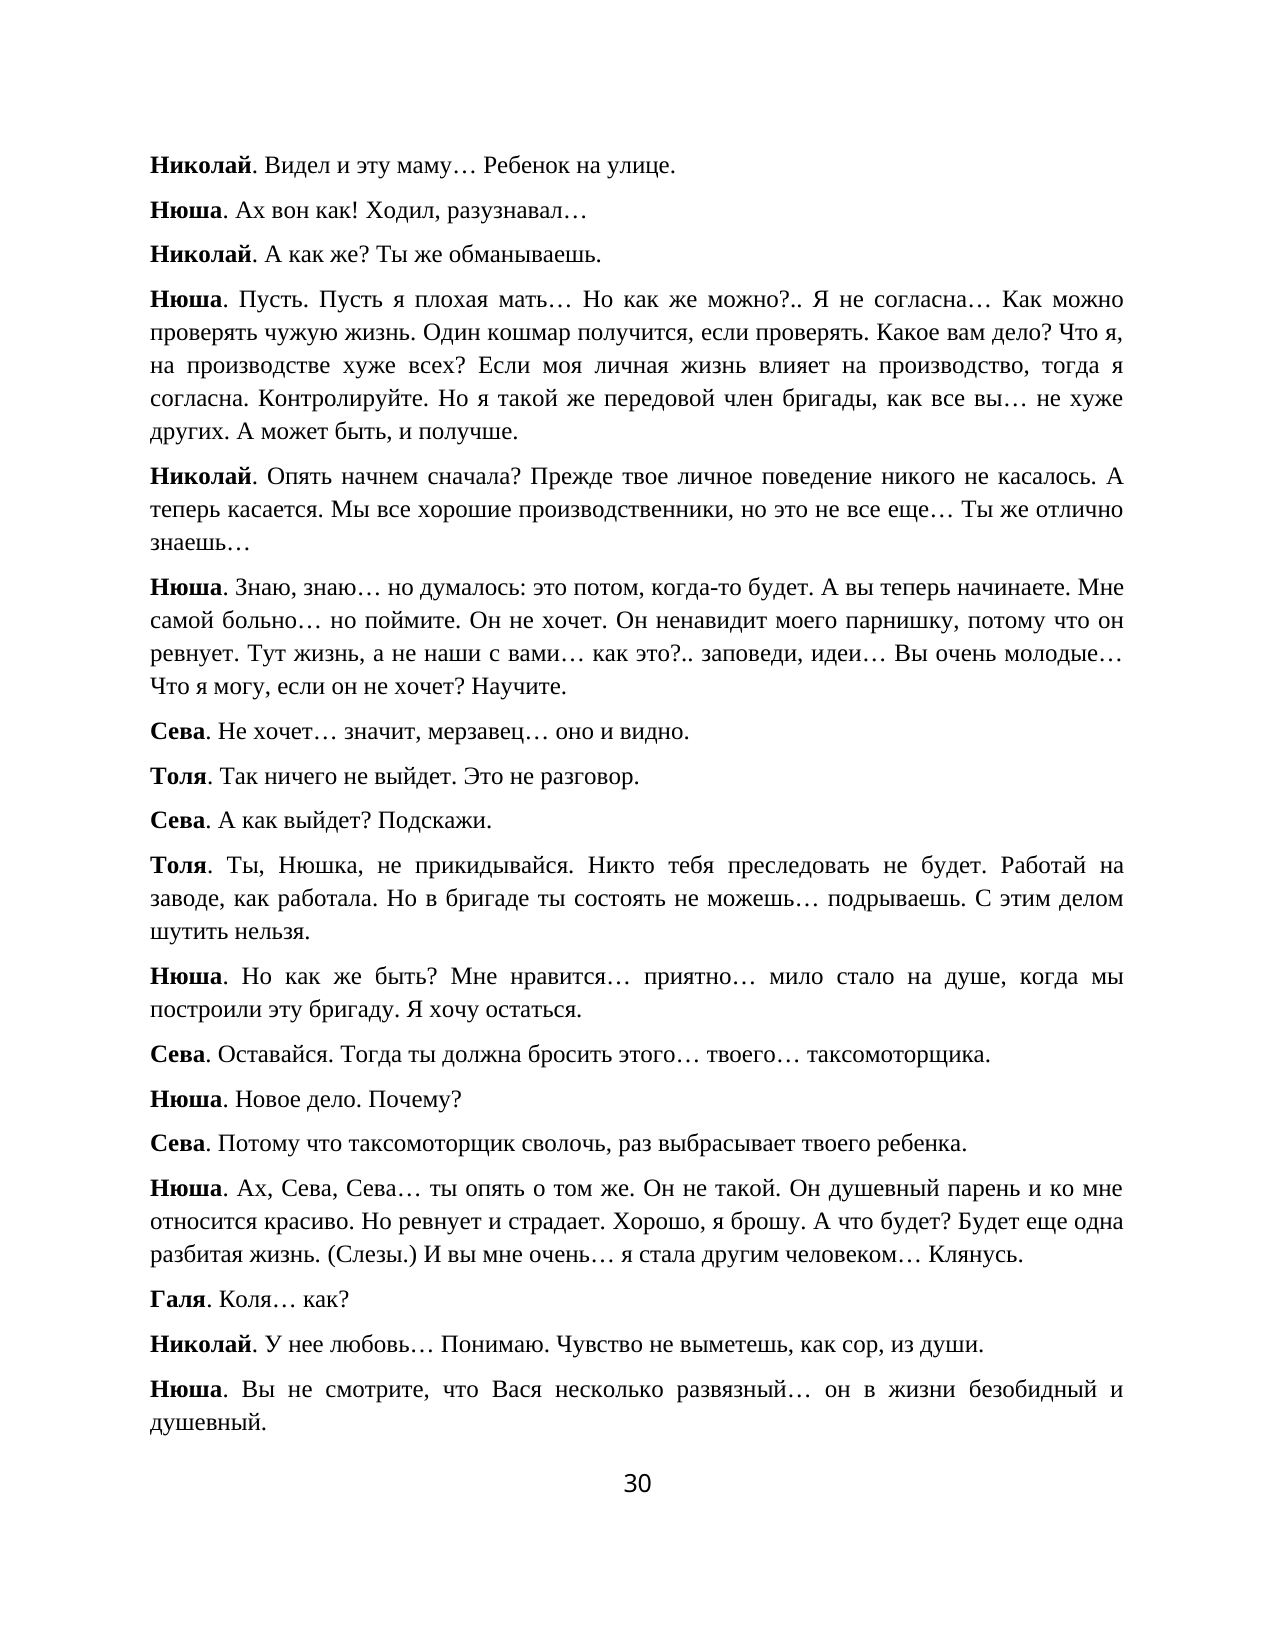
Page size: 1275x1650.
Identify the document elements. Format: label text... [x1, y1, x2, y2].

text Нюша. Знаю, знаю… но думалось: это потом, когда-то будет. А вы теперь начинаете. Мне самой больно… но поймите. Он не хочет. Он ненавидит моего парнишку, потому что он ревнует. Тут жизнь, а не наши с вами… как это?.. заповеди, идеи… Вы очень молодые… Что я могу, если он не хочет? Научите. [150, 572, 1125, 700]
text Николай. Опять начнем сначала? Прежде твое личное поведение никого не касалось. А теперь касается. Мы все хорошие производственники, но это не все еще… Ты же отлично знаешь… [150, 461, 1125, 556]
text Николай. А как же? Ты же обманываешь. [150, 239, 1125, 268]
text Николай. Видел и эту маму… Ребенок на улице. [150, 150, 1125, 179]
text Сева. Оставайся. Тогда ты должна бросить этого… твоего… таксомоторщика. [150, 1039, 1125, 1068]
text Нюша. Ах, Сева, Сева… ты опять о том же. Он не такой. Он душевный парень и ко мне относится красиво. Но ревнует и страдает. Хорошо, я брошу. А что будет? Будет еще одна разбитая жизнь. (Слезы.) И вы мне очень… я стала другим человеком… Клянусь. [150, 1173, 1125, 1268]
text Толя. Ты, Нюшка, не прикидывайся. Никто тебя преследовать не будет. Работай на заводе, как работала. Но в бригаде ты состоять не можешь… подрываешь. С этим делом шутить нельзя. [150, 850, 1125, 945]
text Галя. Коля… как? [150, 1284, 1125, 1313]
text Нюша. Ах вон как! Ходил, разузнавал… [150, 195, 1125, 223]
text Сева. Потому что таксомоторщик сволочь, раз выбрасывает твоего ребенка. [150, 1128, 1125, 1157]
text Николай. У нее любовь… Понимаю. Чувство не выметешь, как сор, из души. [150, 1329, 1125, 1358]
text Нюша. Новое дело. Почему? [150, 1084, 1125, 1112]
text Толя. Так ничего не выйдет. Это не разговор. [150, 761, 1125, 789]
text Сева. Не хочет… значит, мерзавец… оно и видно. [150, 716, 1125, 745]
text Нюша. Но как же быть? Мне нравится… приятно… мило стало на душе, когда мы построили эту бригаду. Я хочу остаться. [150, 961, 1125, 1023]
text Нюша. Вы не смотрите, что Вася несколько развязный… он в жизни безобидный и душевный. [150, 1374, 1125, 1436]
text Нюша. Пусть. Пусть я плохая мать… Но как же можно?.. Я не согласна… Как можно проверять чужую жизнь. Один кошмар получится, если проверять. Какое вам дело? Что я, на производстве хуже всех? Если моя личная жизнь влияет на производство, тогда я согласна. Контролируйте. Но я такой же передовой член бригады, как все вы… не хуже других. А может быть, и получше. [150, 284, 1125, 445]
text Сева. А как выйдет? Подскажи. [150, 806, 1125, 834]
